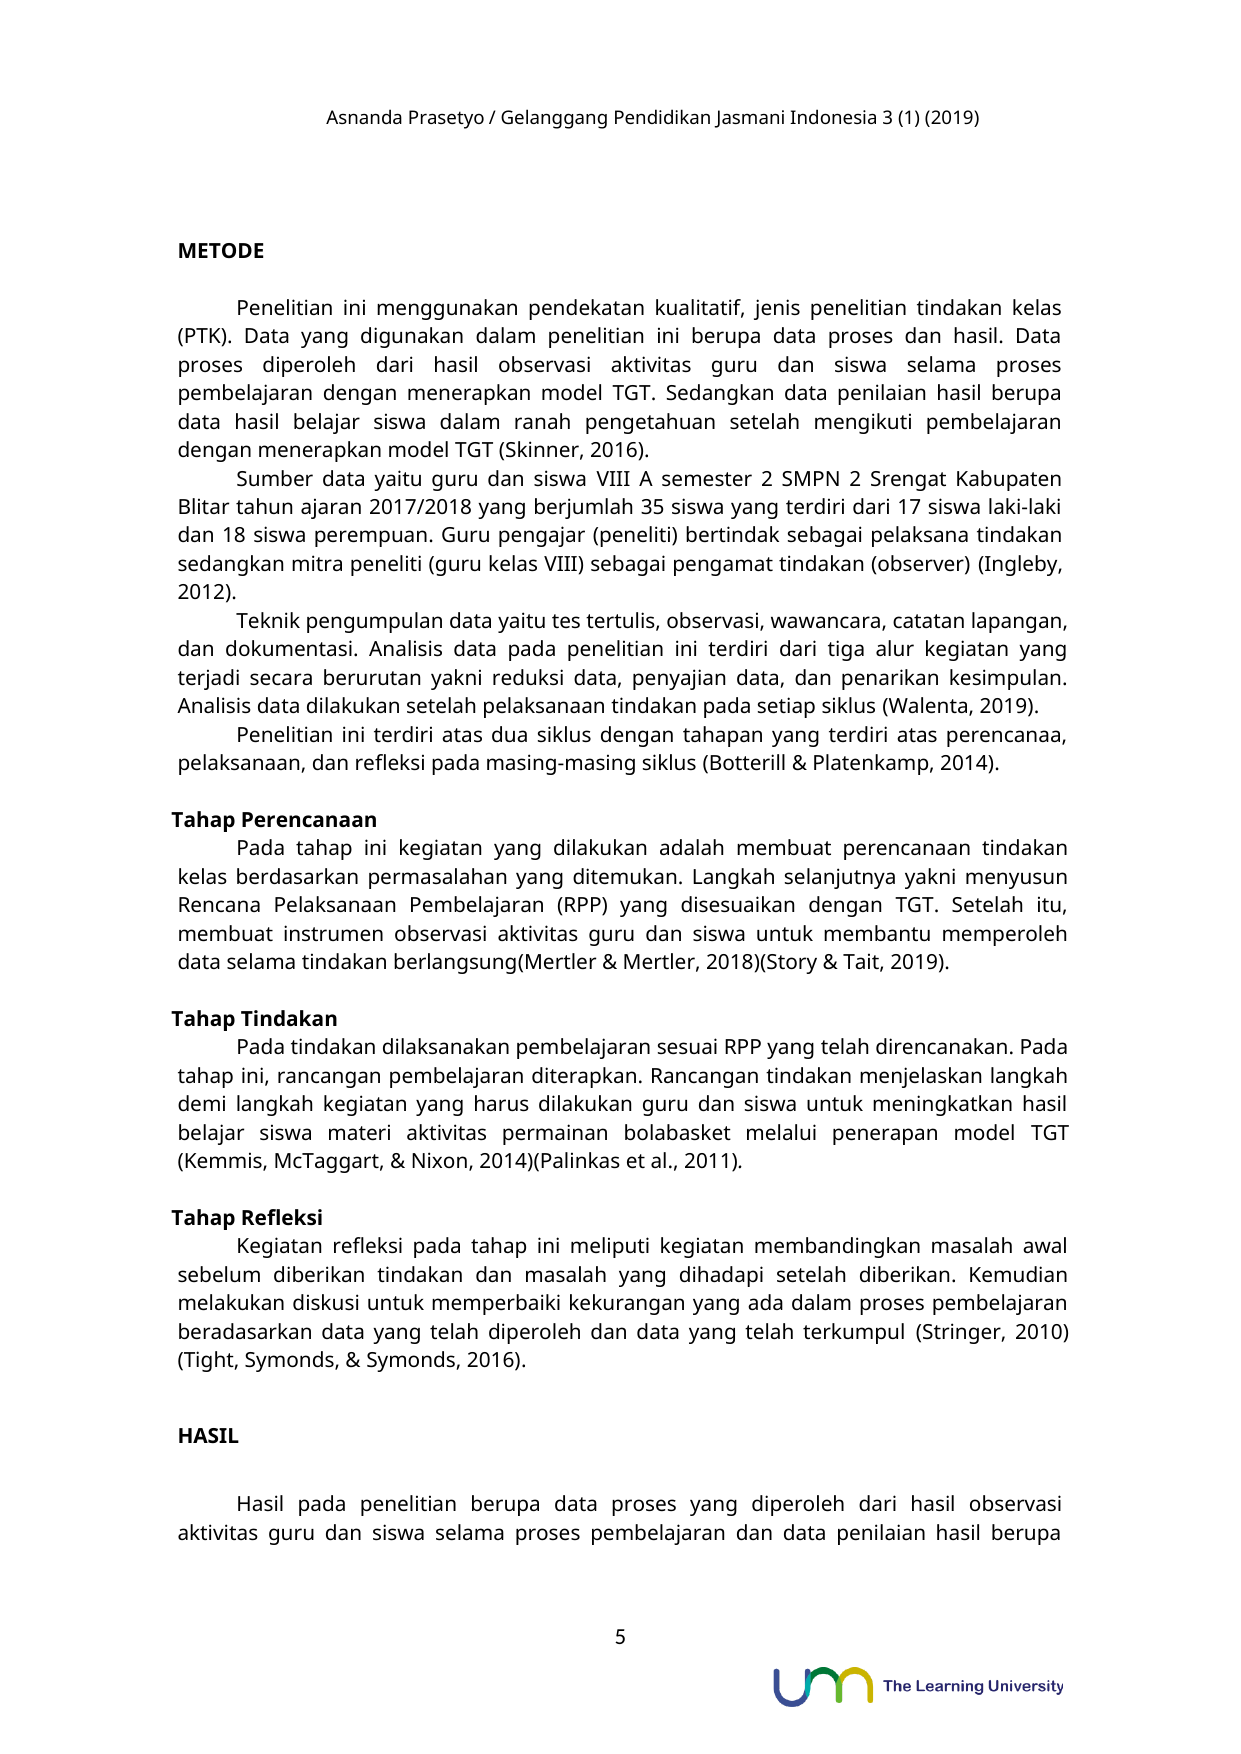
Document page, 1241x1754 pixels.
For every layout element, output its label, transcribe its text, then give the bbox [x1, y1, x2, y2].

text Pada tindakan dilaksanakan pembelajaran sesuai RPP yang telah direncanakan. Pada tahap ini, rancangan pembelajaran diterapkan. Rancangan tindakan menjelaskan langkah demi langkah kegiatan yang harus dilakukan guru dan siswa untuk meningkatkan hasil belajar siswa materi aktivitas permainan bolabasket melalui penerapan model TGT (Kemmis, McTaggart, & Nixon, 2014)(Palinkas et al., 2011). [177, 1032, 1069, 1175]
subtitle HASIL [177, 1421, 1063, 1449]
text Teknik pengumpulan data yaitu tes tertulis, observasi, wawancara, catatan lapangan, dan dokumentasi. Analisis data pada penelitian ini terdiri dari tiga alur kegiatan yang terjadi secara berurutan yakni reduksi data, penyajian data, dan penarikan kesimpulan. Analisis data dilakukan setelah pelaksanaan tindakan pada setiap siklus (Walenta, 2019). [177, 606, 1069, 720]
list Sumber data yaitu guru dan siswa VIII A semester 2 SMPN 2 Srengat Kabupaten Blitar tahun ajaran 2017/2018 yang berjumlah 35 siswa yang terdiri dari 17 siswa laki-laki dan 18 siswa perempuan. Guru pengajar (peneliti) bertindak sebagai pelaksana tindakan sedangkan mitra peneliti (guru kelas VIII) sebagai pengamat tindakan (observer) (Ingleby, 2012). [177, 464, 1063, 606]
text Tahap Perencanaan [171, 805, 1069, 833]
picture [773, 1667, 1063, 1707]
text Tahap Refleksi [171, 1203, 1069, 1232]
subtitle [177, 1489, 1063, 1546]
text Pada tahap ini kegiatan yang dilakukan adalah membuat perencanaan tindakan kelas berdasarkan permasalahan yang ditemukan. Langkah selanjutnya yakni menyusun Rencana Pelaksanaan Pembelajaran (RPP) yang disesuaikan dengan TGT. Setelah itu, membuat instrumen observasi aktivitas guru dan siswa untuk membantu memperoleh data selama tindakan berlangsung(Mertler & Mertler, 2018)(Story & Tait, 2019). [177, 833, 1069, 976]
text Penelitian ini terdiri atas dua siklus dengan tahapan yang terdiri atas perencanaa, pelaksanaan, dan refleksi pada masing-masing siklus (Botterill & Platenkamp, 2014). [177, 720, 1069, 777]
text Tahap Tindakan [171, 1004, 1069, 1032]
subtitle Penelitian ini menggunakan pendekatan kualitatif, jenis penelitian tindakan kelas (PTK). Data yang digunakan dalam penelitian ini berupa data proses dan hasil. Data proses diperoleh dari hasil observasi aktivitas guru dan siswa selama proses pembelajaran dengan menerapkan model TGT. Sedangkan data penilaian hasil berupa data hasil belajar siswa dalam ranah pengetahuan setelah mengikuti pembelajaran dengan menerapkan model TGT (Skinner, 2016). [177, 293, 1063, 464]
subtitle METODE [177, 236, 1063, 265]
text Kegiatan refleksi pada tahap ini meliputi kegiatan membandingkan masalah awal sebelum diberikan tindakan dan masalah yang dihadapi setelah diberikan. Kemudian melakukan diskusi untuk memperbaiki kekurangan yang ada dalam proses pembelajaran beradasarkan data yang telah diperoleh dan data yang telah terkumpul (Stringer, 2010)(Tight, Symonds, & Symonds, 2016). [177, 1232, 1069, 1374]
